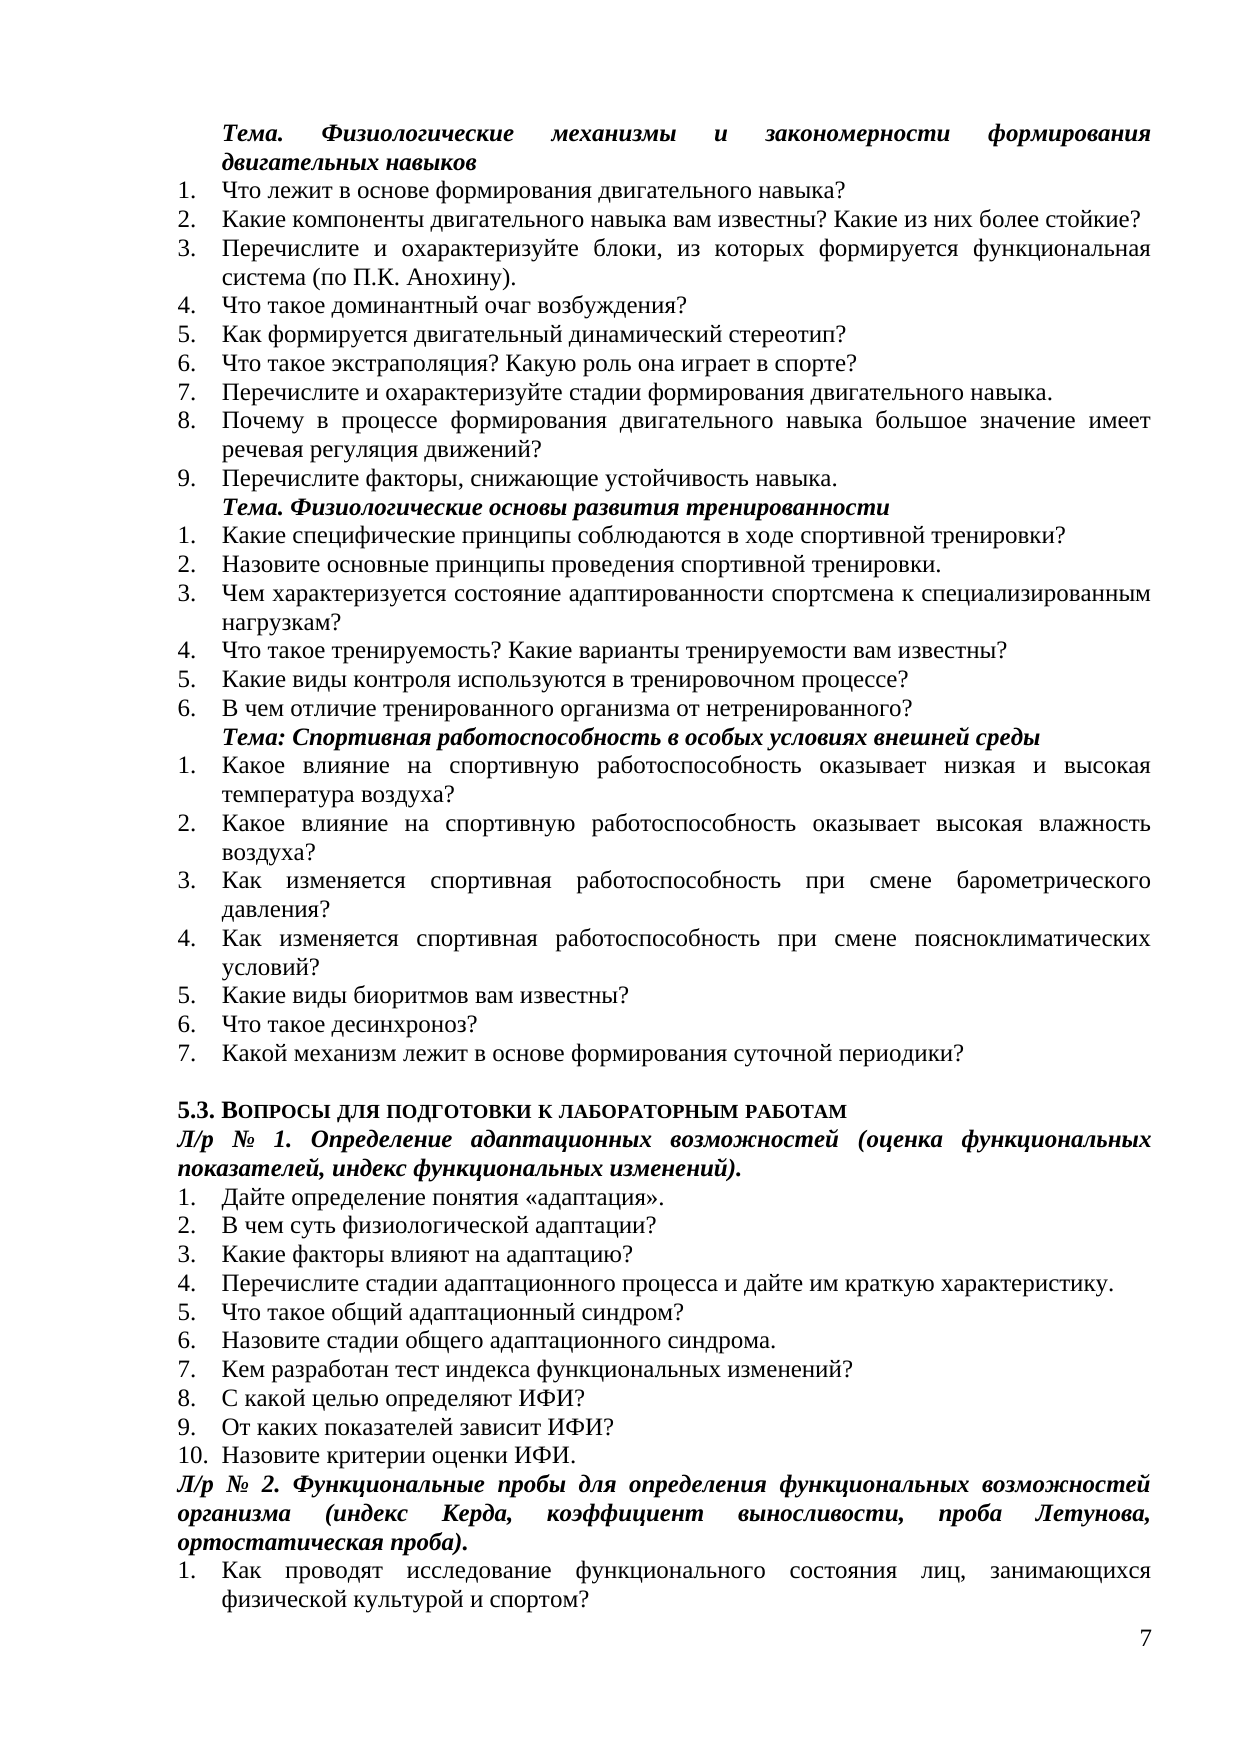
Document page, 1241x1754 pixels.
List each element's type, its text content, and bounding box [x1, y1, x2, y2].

list Назовите стадии общего адаптационного синдрома. [177, 1326, 1152, 1354]
list Что такое экстраполяция? Какую роль она играет в спорте? [177, 348, 1152, 377]
list Как изменяется спортивная работоспособность при смене поясноклиматических условий? [177, 923, 1152, 981]
list Назовите основные принципы проведения спортивной тренировки. [177, 549, 1152, 578]
list Какое влияние на спортивную работоспособность оказывает высокая влажность воздуха? [177, 808, 1152, 866]
list Тема. Физиологические механизмы и закономерности формирования двигательных навыков [222, 118, 1152, 176]
list Как проводят исследование функционального состояния лиц, занимающихся физической культурой и спортом? [177, 1556, 1152, 1613]
list Как изменяется спортивная работоспособность при смене барометрического давления? [177, 866, 1152, 923]
list Какое влияние на спортивную работоспособность оказывает низкая и высокая температура воздуха? [177, 751, 1152, 808]
list Кем разработан тест индекса функциональных изменений? [177, 1354, 1152, 1383]
list Перечислите факторы, снижающие устойчивость навыка. [177, 463, 1152, 492]
list Что лежит в основе формирования двигательного навыка? [177, 176, 1152, 204]
list Тема: Спортивная работоспособность в особых условиях внешней среды [222, 722, 1152, 751]
list Дайте определение понятия «адаптация». [177, 1182, 1152, 1211]
list Какой механизм лежит в основе формирования суточной периодики? [177, 1038, 1152, 1067]
text Л/р № 2. Функциональные пробы для определения функциональных возможностей организма (индекс Керда, коэффициент выносливости, проба Летунова, ортостатическая проба). [177, 1469, 1152, 1556]
list В чем суть физиологической адаптации? [177, 1211, 1152, 1239]
text 5.3. Вопросы для подготовки к лабораторным работам [177, 1096, 1152, 1124]
list Что такое тренируемость? Какие варианты тренируемости вам известны? [177, 636, 1152, 664]
list Какие компоненты двигательного навыка вам известны? Какие из них более стойкие? [177, 204, 1152, 233]
list Перечислите стадии адаптационного процесса и дайте им краткую характеристику. [177, 1268, 1152, 1297]
list Перечислите и охарактеризуйте блоки, из которых формируется функциональная система (по П.К. Анохину). [177, 233, 1152, 291]
list Какие специфические принципы соблюдаются в ходе спортивной тренировки? [177, 521, 1152, 549]
list Что такое общий адаптационный синдром? [177, 1297, 1152, 1326]
list Тема. Физиологические основы развития тренированности [222, 492, 1152, 521]
list Перечислите и охарактеризуйте стадии формирования двигательного навыка. [177, 377, 1152, 406]
list Что такое доминантный очаг возбуждения? [177, 291, 1152, 319]
list Какие виды биоритмов вам известны? [177, 981, 1152, 1009]
list Что такое десинхроноз? [177, 1009, 1152, 1038]
list Чем характеризуется состояние адаптированности спортсмена к специализированным нагрузкам? [177, 578, 1152, 636]
list Какие факторы влияют на адаптацию? [177, 1239, 1152, 1268]
list С какой целью определяют ИФИ? [177, 1383, 1152, 1412]
list От каких показателей зависит ИФИ? [177, 1412, 1152, 1441]
text Л/р № 1. Определение адаптационных возможностей (оценка функциональных показателей, индекс функциональных изменений). [177, 1124, 1152, 1182]
list Назовите критерии оценки ИФИ. [177, 1441, 1152, 1469]
list Какие виды контроля используются в тренировочном процессе? [177, 664, 1152, 693]
list В чем отличие тренированного организма от нетренированного? [177, 693, 1152, 722]
list Как формируется двигательный динамический стереотип? [177, 319, 1152, 348]
list Почему в процессе формирования двигательного навыка большое значение имеет речевая регуляция движений? [177, 406, 1152, 463]
